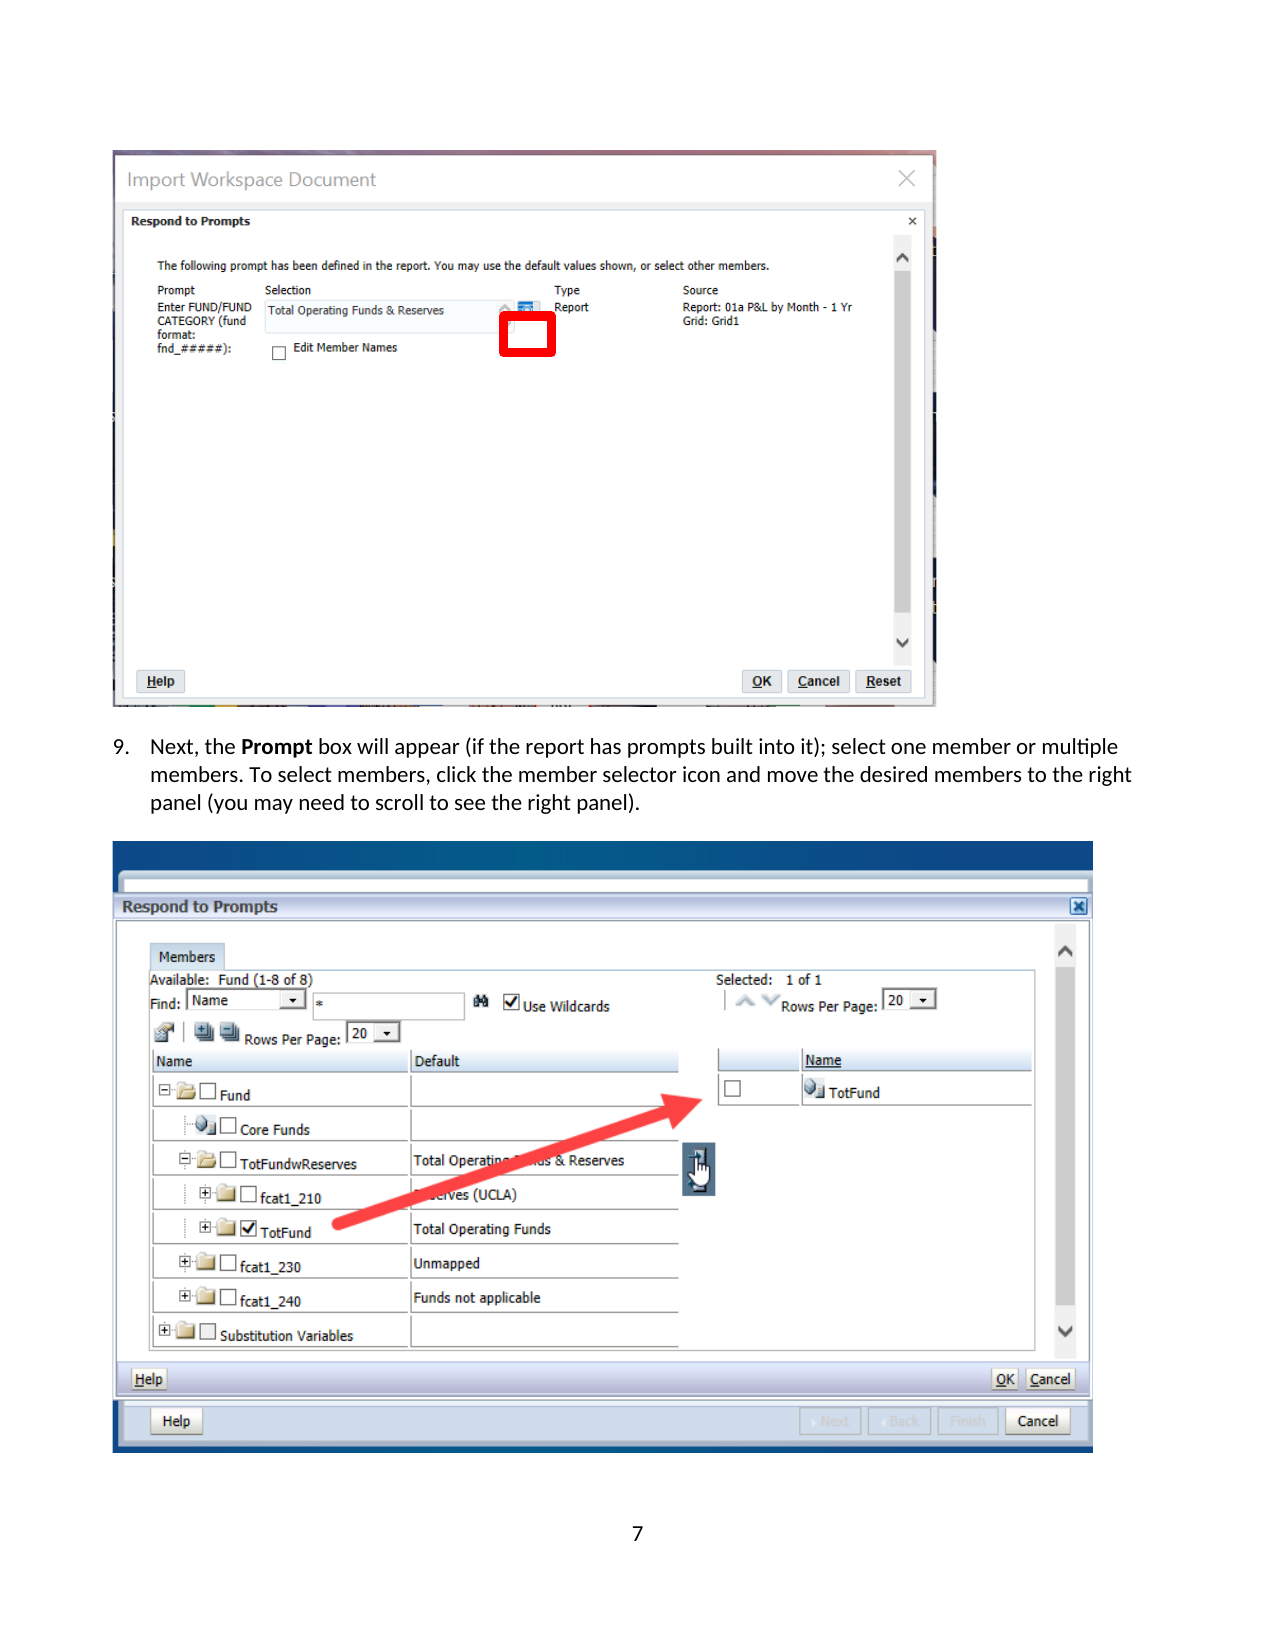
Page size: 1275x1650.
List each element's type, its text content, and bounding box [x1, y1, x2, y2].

picture [112, 150, 937, 707]
text Next, the Prompt box will appear (if the report has prompts built into it); select one member or multiple members. To select members, click the member selector icon and move the desired members to the right panel (you may need to scroll to see the right panel). [112, 732, 1162, 816]
picture [112, 841, 1093, 1453]
